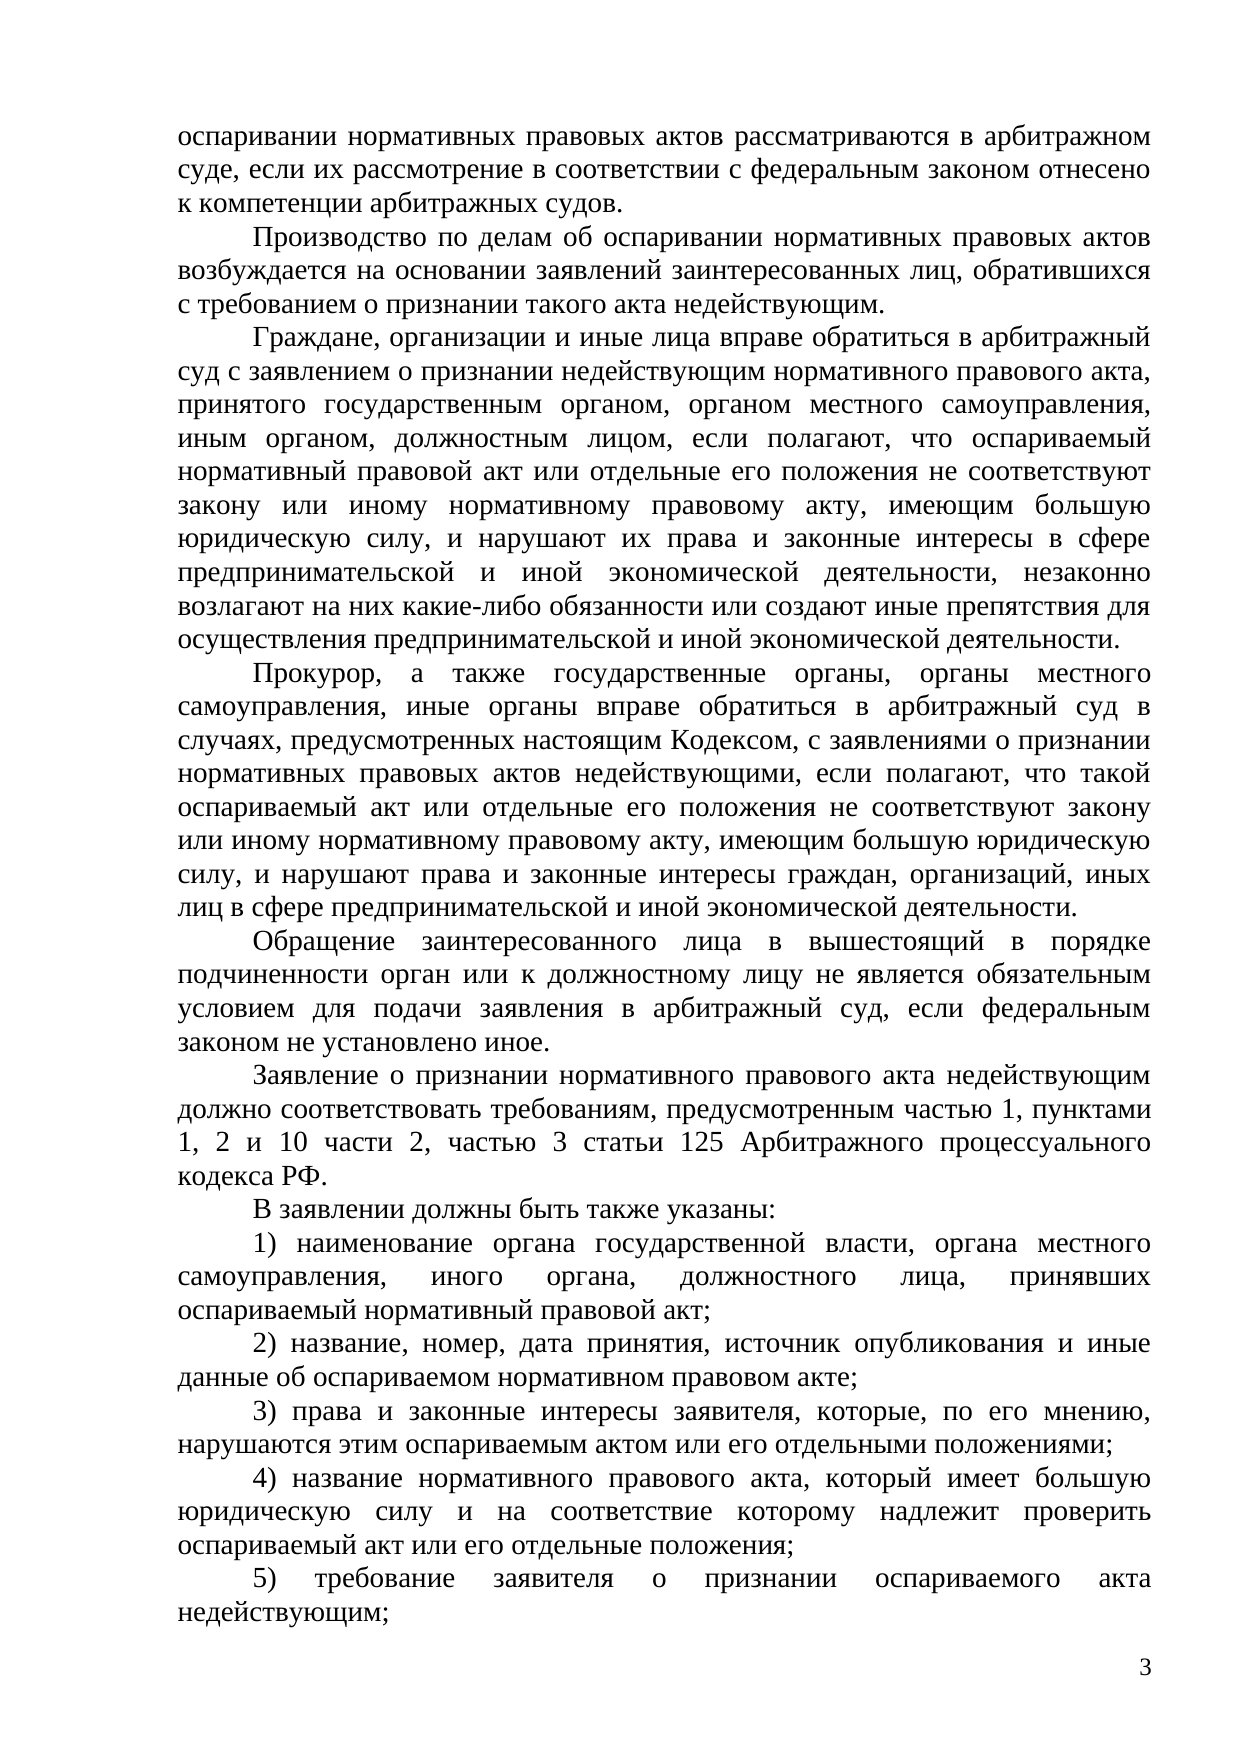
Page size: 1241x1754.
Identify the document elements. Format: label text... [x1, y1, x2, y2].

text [177, 118, 1152, 219]
text Прокурор, а также государственные органы, органы местного самоуправления, иные органы вправе обратиться в арбитражный суд в случаях, предусмотренных настоящим Кодексом, с заявлениями о признании нормативных правовых актов недействующими, если полагают, что такой оспариваемый акт или отдельные его положения не соответствуют закону или иному нормативному правовому акту, имеющим большую юридическую силу, и нарушают права и законные интересы граждан, организаций, иных лиц в сфере предпринимательской и иной экономической деятельности. [177, 655, 1152, 923]
text В заявлении должны быть также указаны: [177, 1191, 1152, 1225]
text 1) наименование органа государственной власти, органа местного самоуправления, иного органа, должностного лица, принявших оспариваемый нормативный правовой акт; [177, 1225, 1152, 1326]
text 3) права и законные интересы заявителя, которые, по его мнению, нарушаются этим оспариваемым актом или его отдельными положениями; [177, 1393, 1152, 1460]
text Производство по делам об оспаривании нормативных правовых актов возбуждается на основании заявлений заинтересованных лиц, обратившихся с требованием о признании такого акта недействующим. [177, 219, 1152, 319]
text Обращение заинтересованного лица в вышестоящий в порядке подчиненности орган или к должностному лицу не является обязательным условием для подачи заявления в арбитражный суд, если федеральным законом не установлено иное. [177, 923, 1152, 1057]
text 2) название, номер, дата принятия, источник опубликования и иные данные об оспариваемом нормативном правовом акте; [177, 1326, 1152, 1393]
text 4) название нормативного правового акта, который имеет большую юридическую силу и на соответствие которому надлежит проверить оспариваемый акт или его отдельные положения; [177, 1460, 1152, 1560]
text Заявление о признании нормативного правового акта недействующим должно соответствовать требованиям, предусмотренным частью 1, пунктами 1, 2 и 10 части 2, частью 3 статьи 125 Арбитражного процессуального кодекса РФ. [177, 1057, 1152, 1191]
text 5) требование заявителя о признании оспариваемого акта недействующим; [177, 1560, 1152, 1627]
text Граждане, организации и иные лица вправе обратиться в арбитражный суд с заявлением о признании недействующим нормативного правового акта, принятого государственным органом, органом местного самоуправления, иным органом, должностным лицом, если полагают, что оспариваемый нормативный правовой акт или отдельные его положения не соответствуют закону или иному нормативному правовому акту, имеющим большую юридическую силу, и нарушают их права и законные интересы в сфере предпринимательской и иной экономической деятельности, незаконно возлагают на них какие-либо обязанности или создают иные препятствия для осуществления предпринимательской и иной экономической деятельности. [177, 319, 1152, 655]
